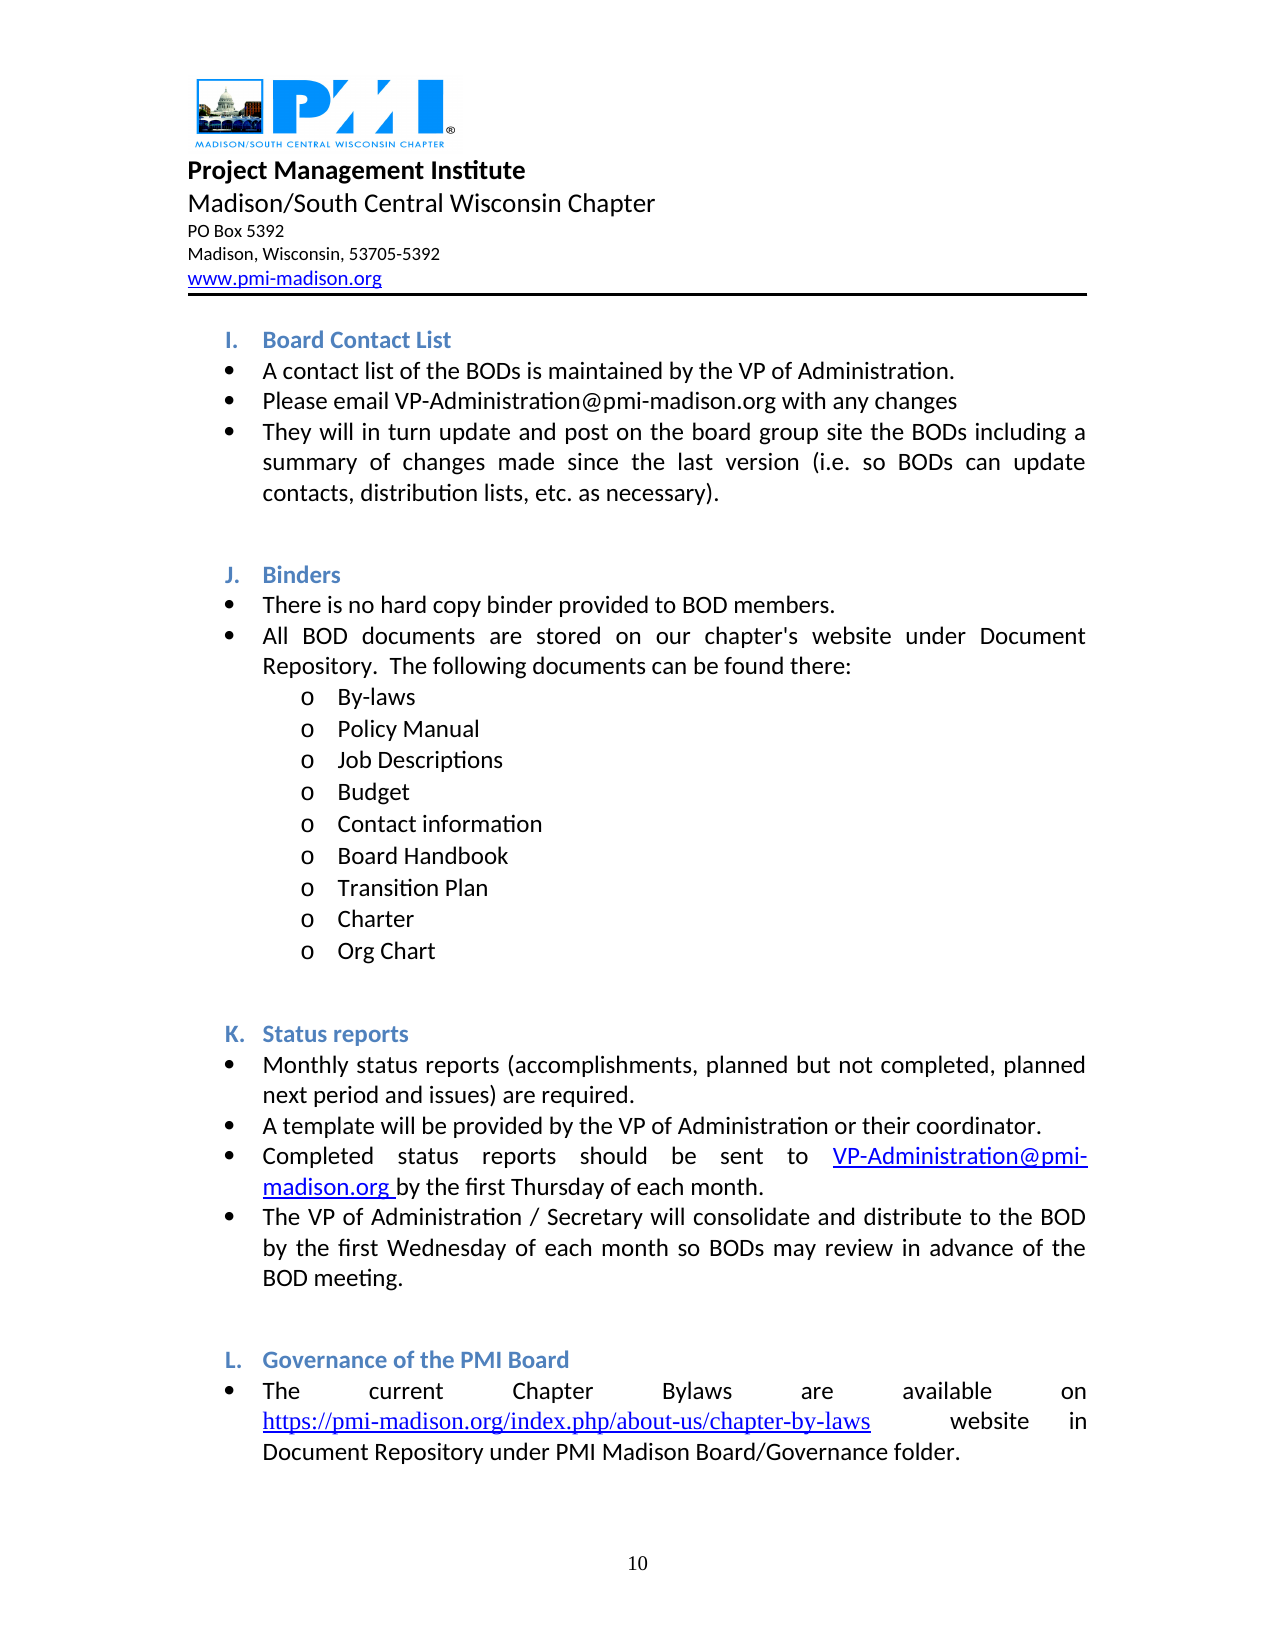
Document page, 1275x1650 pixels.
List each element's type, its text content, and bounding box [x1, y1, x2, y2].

picture [187, 75, 463, 154]
list There is no hard copy binder provided to BOD members. [225, 589, 1087, 620]
list A template will be provided by the VP of Administration or their coordinator. [225, 1110, 1087, 1140]
list Job Descriptions [300, 744, 1087, 776]
subtitle Binders [225, 559, 1087, 589]
subtitle Governance of the PMI Board [225, 1344, 1087, 1375]
list All BOD documents are stored on our chapter's website under Document Repository. The following documents can be found there: [225, 620, 1087, 681]
subtitle Board Contact List [225, 324, 1087, 355]
list A contact list of the BODs is maintained by the VP of Administration. [225, 355, 1087, 386]
subtitle Status reports [225, 1018, 1087, 1049]
list Please email VP-Administration@pmi-madison.org with any changes [225, 386, 1087, 416]
list They will in turn update and post on the board group site the BODs including a summary of changes made since the last version (i.e. so BODs can update contacts, distribution lists, etc. as necessary). [225, 416, 1087, 508]
list The VP of Administration / Secretary will consolidate and distribute to the BOD by the first Wednesday of each month so BODs may review in advance of the BOD meeting. [225, 1201, 1087, 1293]
list Policy Manual [300, 713, 1087, 744]
list Charter [300, 903, 1087, 935]
list Contact information [300, 808, 1087, 840]
list Transition Plan [300, 872, 1087, 903]
list Org Chart [300, 935, 1087, 967]
list Budget [300, 776, 1087, 808]
list Completed status reports should be sent to VP-Administration@pmi-madison.org by the first Thursday of each month. [225, 1140, 1087, 1201]
list The current Chapter Bylaws are available on https://pmi-madison.org/index.php/about-us/chapter-by-laws website in Document Repository under PMI Madison Board/Governance folder. [225, 1375, 1087, 1466]
list Board Handbook [300, 840, 1087, 872]
list By-laws [300, 681, 1087, 713]
list Monthly status reports (accomplishments, planned but not completed, planned next period and issues) are required. [225, 1049, 1087, 1110]
